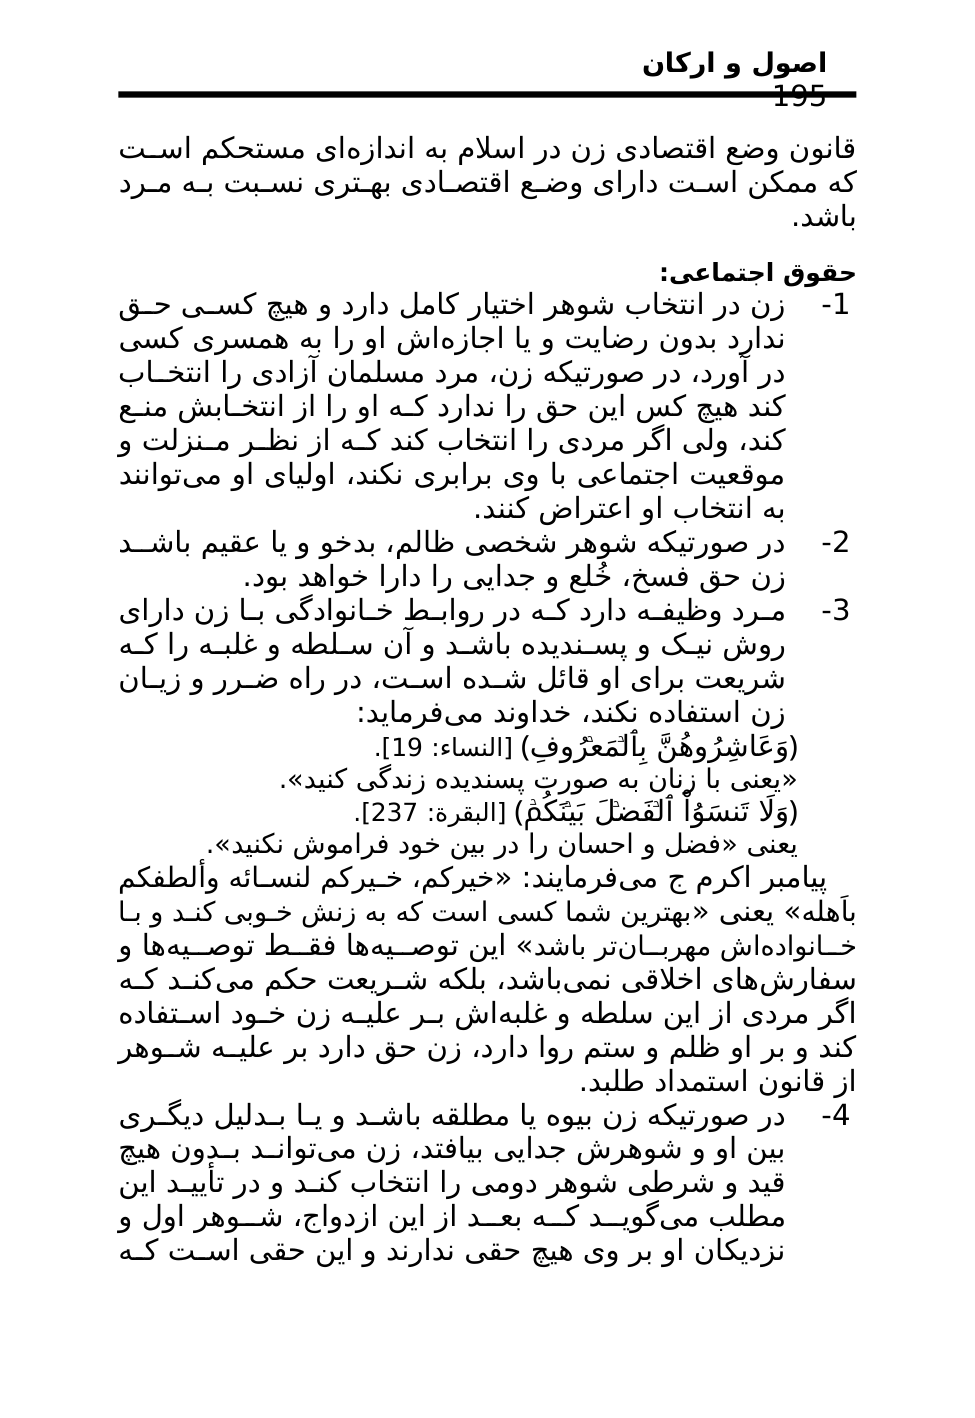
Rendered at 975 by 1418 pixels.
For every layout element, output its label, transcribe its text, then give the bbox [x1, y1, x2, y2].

text «یعنی با زنان به صورت پسندیده زندگی کنید». [118, 763, 798, 794]
list مرد وظیفه دارد که در روابط خانوادگی با زن دارای روش نیک و پسندیده باشد و آن سلطه و غلبه را که شریعت برای او قائل شده است، در راه ضرر و زیان زن استفاده نکند، خداوند می‌فرماید: [118, 593, 821, 729]
text پیامبر اکرم ج می‌فرمایند: «خيركم، خيركم لنسائه وألطفكم باَهله» یعنی «بهترین شما کسی است که به زنش خوبی کند و با خانواده‌اش مهربان‌تر باشد» این توصیه‌ها فقط توصیه‌ها و سفارش‌های اخلاقی نمی‌باشد، بلکه شریعت حکم می‌کند که اگر مردی از این سلطه و غلبه‌اش بر علیه زن خود استفاده کند و بر او ظلم و ستم روا دارد، زن حق دارد بر علیه شوهر از قانون استمداد طلبد. [118, 860, 857, 1098]
list زن در انتخاب شوهر اختیار کامل دارد و هیچ کسی حق ندارد بدون رضایت و یا اجازه‌اش او را به همسری کسی در آورد، در صورتیکه زن، مرد مسلمان آزادی را انتخاب کند هیچ کس این حق را ندارد که او را از انتخابش منع کند، ولی اگر مردی را انتخاب کند که از نظر منزلت و موقعیت اجتماعی با وی برابری نکند، اولیای او می‌توانند به انتخاب او اعتراض کنند. [118, 288, 821, 525]
text ﴿وَعَاشِرُوهُنَّ بِٱلۡمَعۡرُوفِ﴾ [النساء: 19]. [118, 729, 798, 763]
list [118, 1098, 821, 1268]
text ﴿وَلَا تَنسَوُاْ ٱلۡفَضۡلَ بَيۡنَكُمۡ﴾ [البقرة: 237]. [118, 794, 798, 828]
list در صورتیکه شوهر شخصی ظالم، بدخو و یا عقیم باشد زن حق فسخ، خُلع و جدایی را دارا خواهد بود. [118, 525, 821, 593]
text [118, 132, 857, 233]
text یعنی «فضل و احسان را در بین خود فراموش نکنید». [118, 828, 798, 860]
text حقوق اجتماعی: [118, 258, 857, 288]
